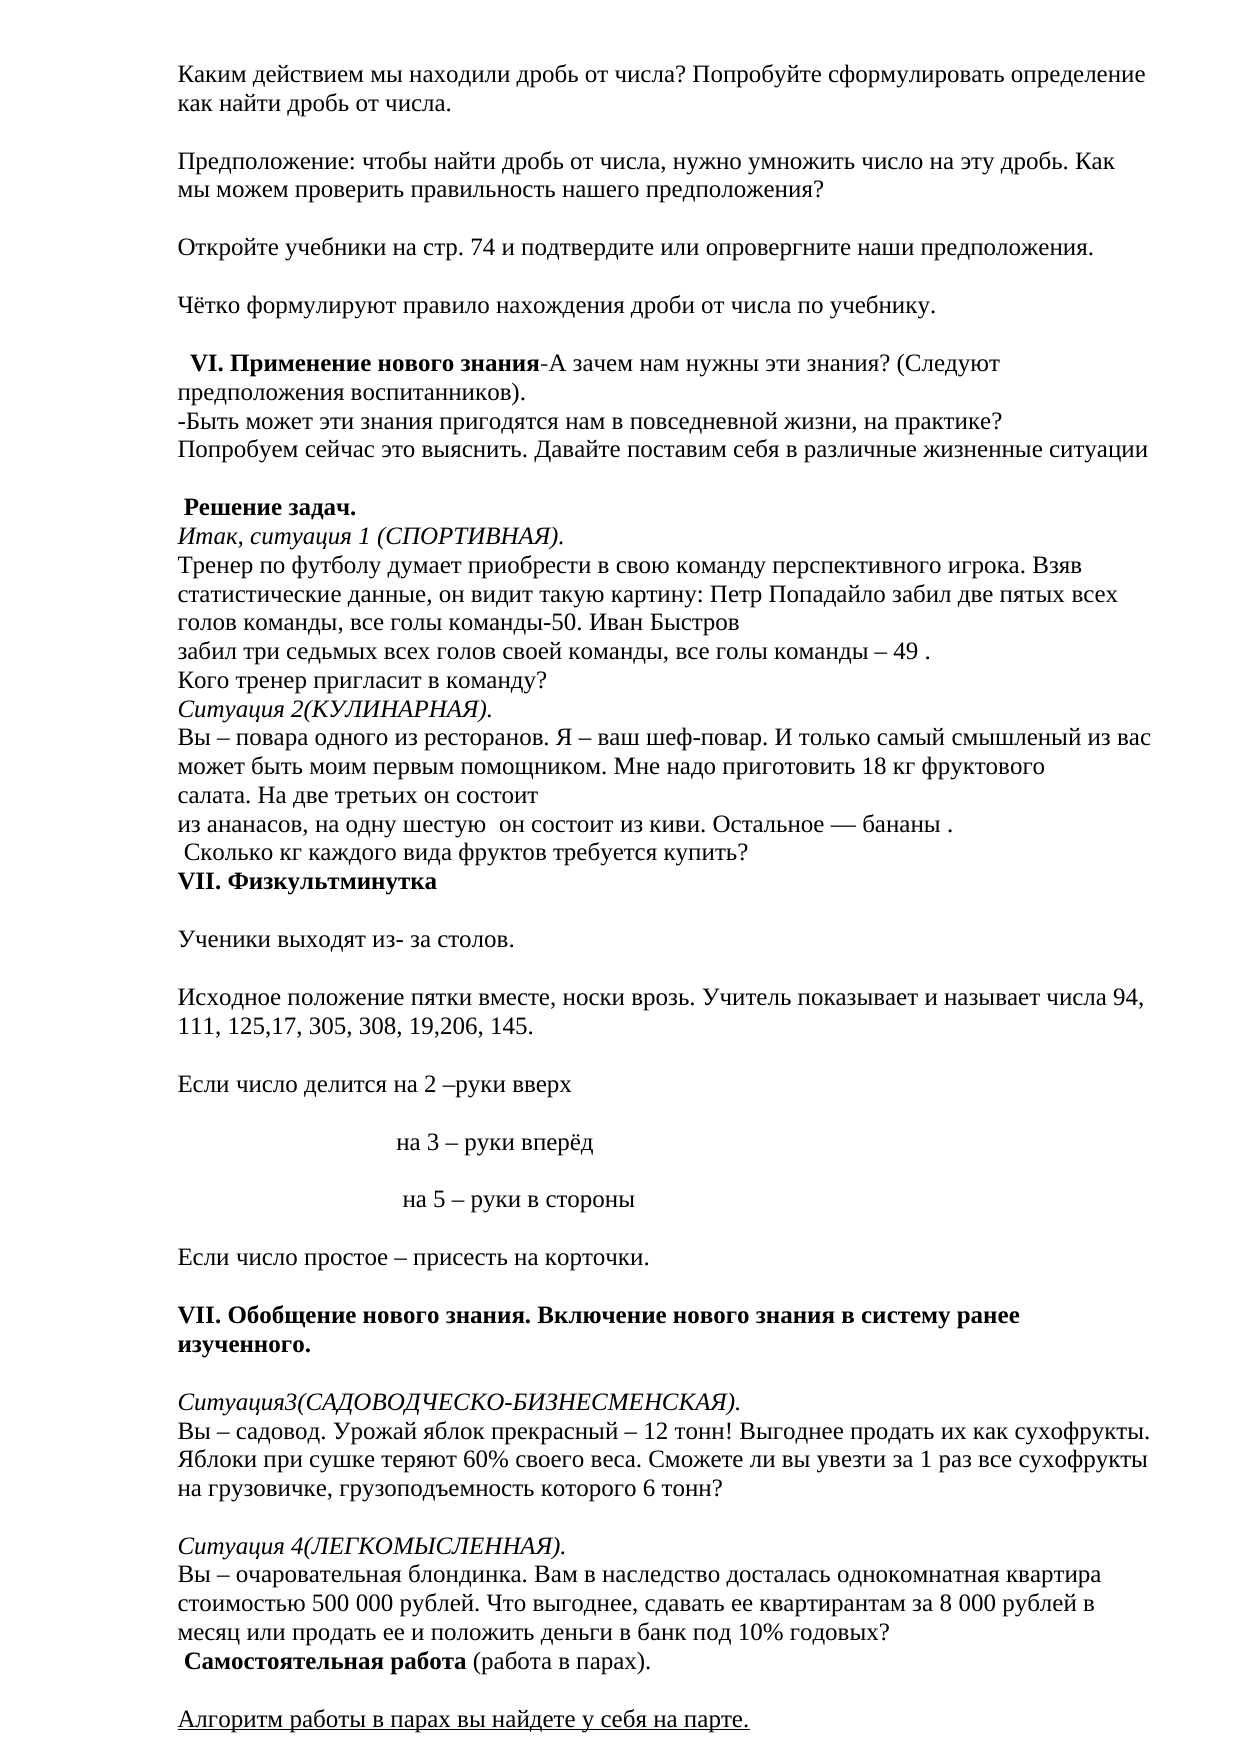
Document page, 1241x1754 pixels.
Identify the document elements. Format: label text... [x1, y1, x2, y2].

text Ситуация3(САДОВОДЧЕСКО-БИЗНЕСМЕНСКАЯ). Вы – садовод. Урожай яблок прекрасный – 12 тонн! Выгоднее продать их как сухофрукты. Яблоки при сушке теряют 60% своего веса. Сможете ли вы увезти за 1 раз все сухофрукты на грузовичке, грузоподъемность которого 6 тонн? Ситуация 4(ЛЕГКОМЫСЛЕННАЯ). Вы – очаровательная блондинка. Вам в наследство досталась однокомнатная квартира стоимостью 500 000 рублей. Что выгоднее, сдавать ее квартирантам за 8 000 рублей в месяц или продать ее и положить деньги в банк под 10% годовых? Самостоятельная работа (работа в парах). [177, 1387, 1152, 1674]
text VII. Обобщение нового знания. Включение нового знания в систему ранее изученного. [177, 1300, 1152, 1358]
text VI. Применение нового знания-А зачем нам нужны эти знания? (Следуют предположения воспитанников). -Быть может эти знания пригодятся нам в повседневной жизни, на практике? Попробуем сейчас это выяснить. Давайте поставим себя в различные жизненные ситуации [177, 348, 1152, 463]
text на 3 – руки вперёд [177, 1127, 1152, 1155]
text Решение задач. Итак, ситуация 1 (СПОРТИВНАЯ). Тренер по футболу думает приобрести в свою команду перспективного игрока. Взяв статистические данные, он видит такую картину: Петр Попадайло забил две пятых всех голов команды, все голы команды-50. Иван Быстров забил три седьмых всех голов своей команды, все голы команды – 49 . Кого тренер пригласит в команду? Ситуация 2(КУЛИНАРНАЯ). Вы – повара одного из ресторанов. Я – ваш шеф-повар. И только самый смышленый из вас может быть моим первым помощником. Мне надо приготовить 18 кг фруктового салата. На две третьих он состоит из ананасов, на одну шестую он состоит из киви. Остальное — бананы . Сколько кг каждого вида фруктов требуется купить? VII. Физкультминутка [177, 492, 1152, 895]
text Алгоритм работы в парах вы найдете у себя на парте. [177, 1704, 1152, 1732]
text Ученики выходят из- за столов. [177, 924, 1152, 953]
text Чётко формулируют правило нахождения дроби от числа по учебнику. [177, 290, 1152, 319]
text на 5 – руки в стороны [177, 1184, 1152, 1213]
text Если число делится на 2 –руки вверх [177, 1069, 1152, 1097]
text Исходное положение пятки вместе, носки врозь. Учитель показывает и называет числа 94, 111, 125,17, 305, 308, 19,206, 145. [177, 982, 1152, 1039]
text Предположение: чтобы найти дробь от числа, нужно умножить число на эту дробь. Как мы можем проверить правильность нашего предположения? [177, 146, 1152, 203]
text Если число простое – присесть на корточки. [177, 1242, 1152, 1271]
text Откройте учебники на стр. 74 и подтвердите или опровергните наши предположения. [177, 232, 1152, 261]
text Каким действием мы находили дробь от числа? Попробуйте сформулировать определение как найти дробь от числа. [177, 59, 1152, 117]
